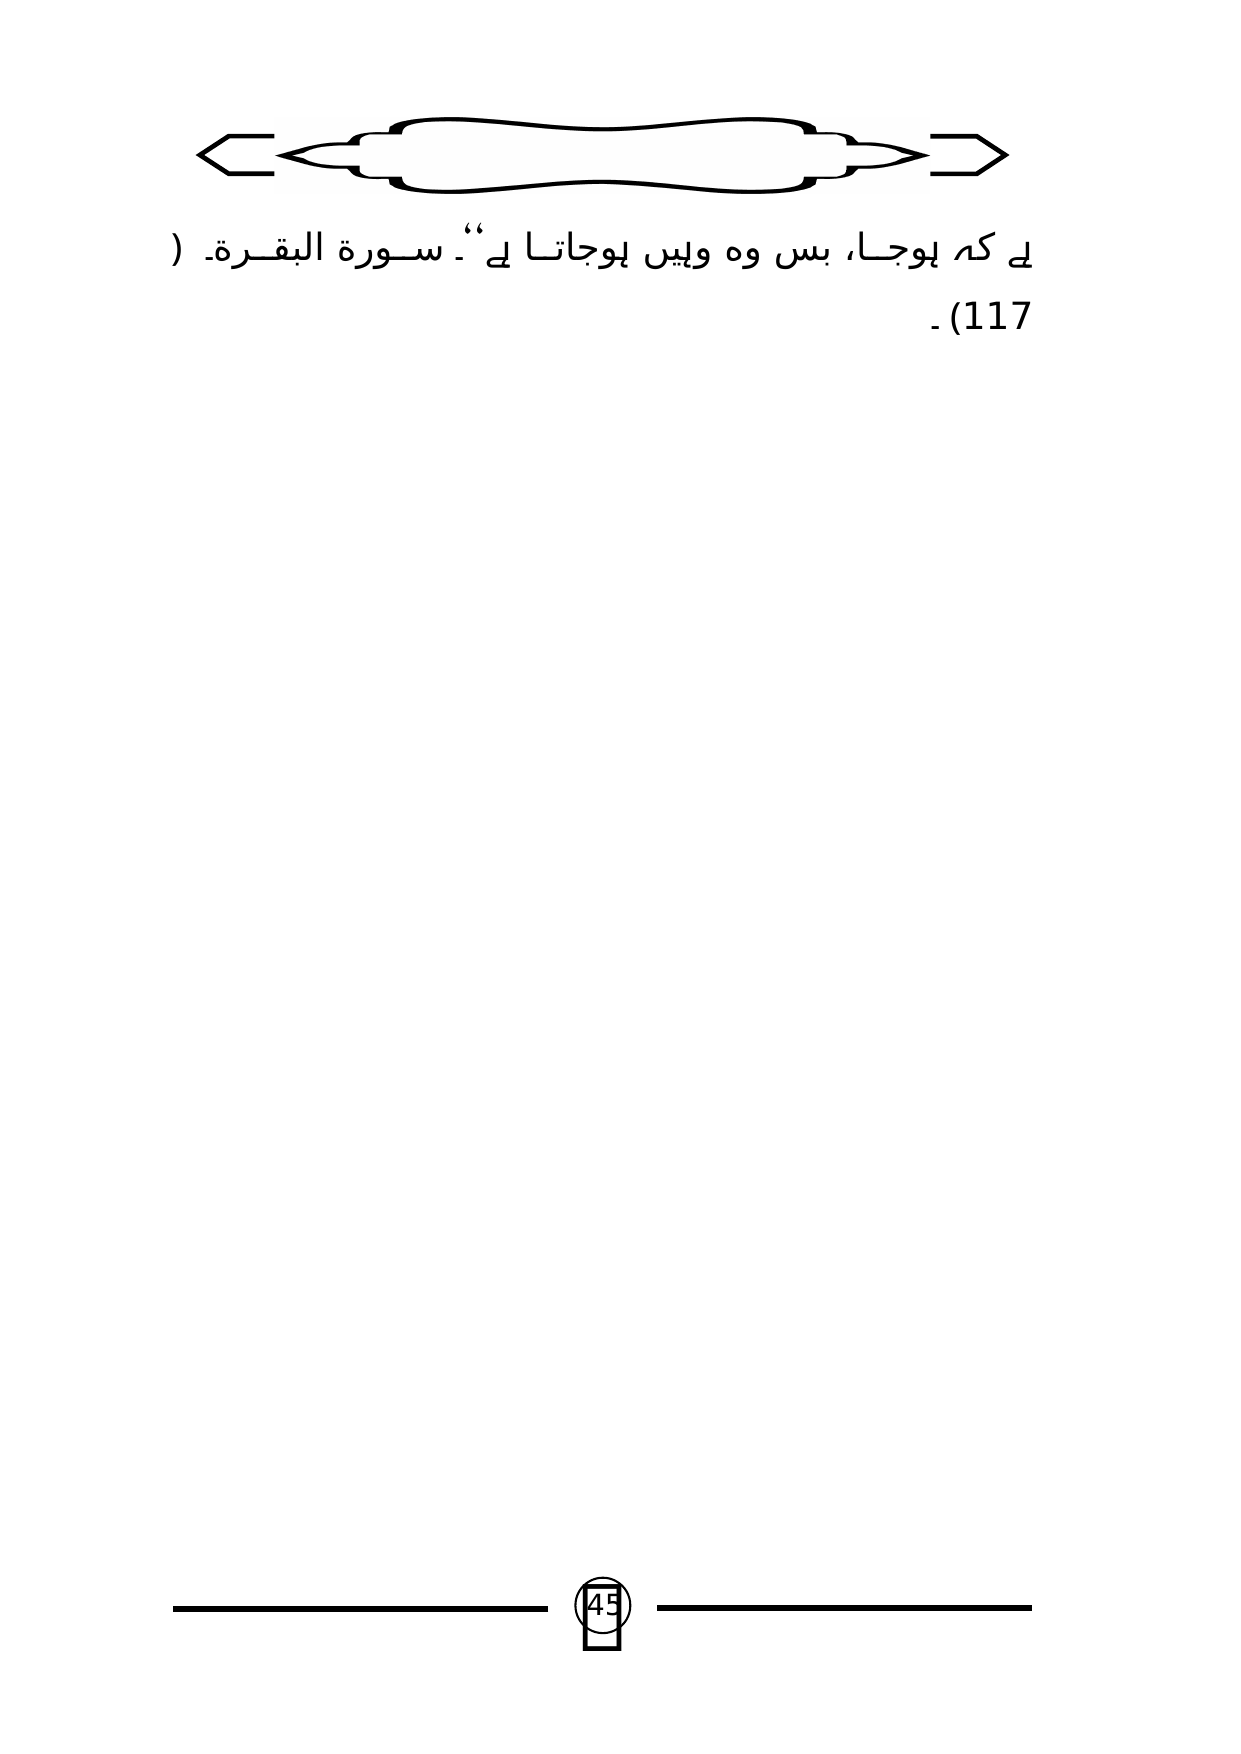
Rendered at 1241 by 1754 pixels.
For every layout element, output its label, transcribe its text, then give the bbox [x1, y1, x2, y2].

picture [274, 117, 931, 194]
